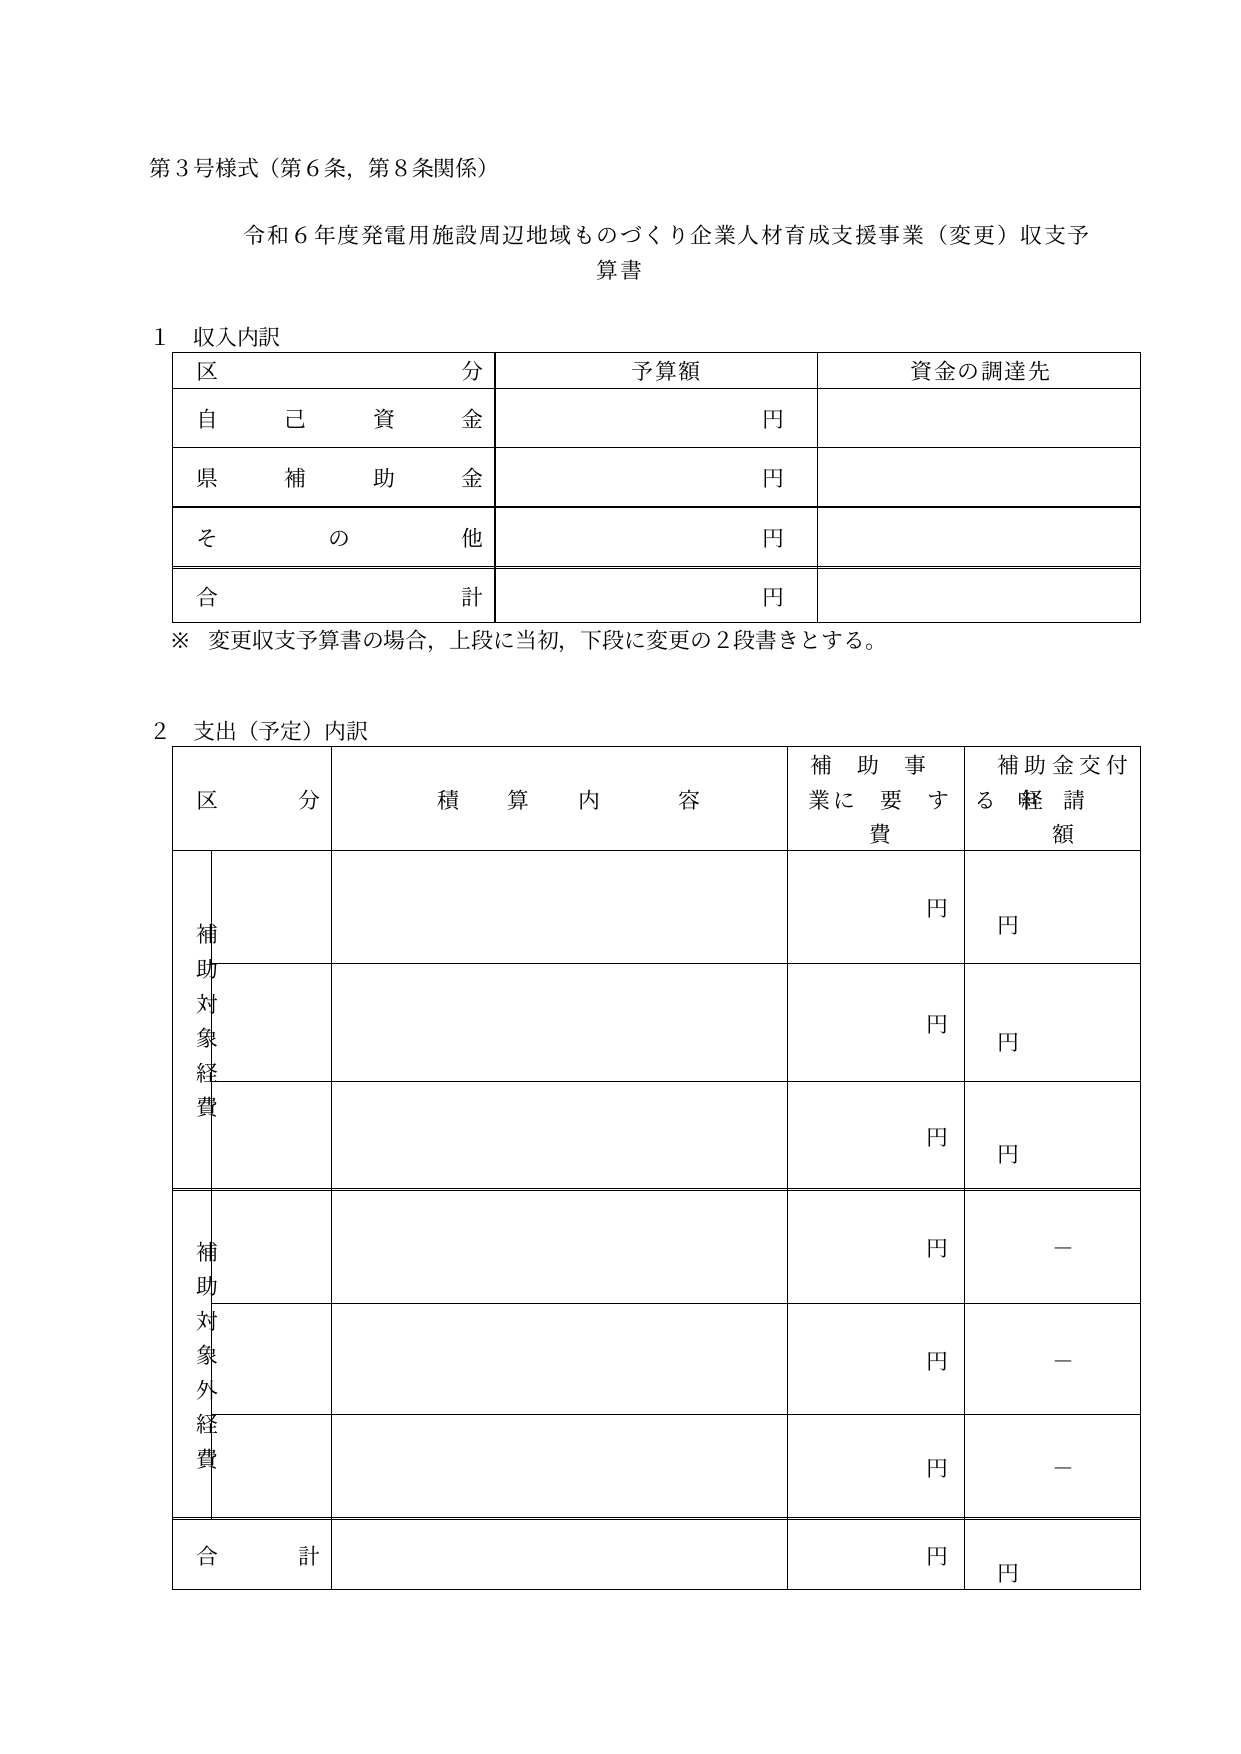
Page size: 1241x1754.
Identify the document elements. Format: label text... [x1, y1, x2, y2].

table_cell 円 [788, 1082, 964, 1188]
table_cell 円 [788, 851, 964, 962]
table_cell [818, 448, 1140, 506]
table_cell 円 [965, 964, 1140, 1081]
table_header 積算内容 [332, 747, 787, 850]
table_cell － [965, 1304, 1140, 1414]
table_cell 合計 [173, 569, 494, 622]
table_cell － [965, 1415, 1140, 1517]
table_cell [332, 1082, 787, 1188]
table_cell 自己資金 [173, 389, 494, 447]
table_cell [332, 964, 787, 1081]
table_cell 円 [496, 508, 817, 566]
table_cell 円 [788, 1191, 964, 1303]
table_cell [212, 851, 331, 962]
table_header 補助金交付 申請額 [965, 747, 1140, 850]
table_cell 円 [965, 1082, 1140, 1188]
table_cell [818, 569, 1140, 622]
table_cell [212, 1082, 331, 1188]
table_header 区分 [173, 747, 331, 850]
table_cell [212, 1415, 331, 1517]
table_cell [212, 1191, 331, 1303]
table_header 区分 [173, 353, 494, 388]
table_cell [818, 508, 1140, 566]
table_cell 円 [788, 1520, 964, 1589]
table_cell － [965, 1191, 1140, 1303]
table_cell 合計 [173, 1520, 331, 1589]
table_cell その他 [173, 508, 494, 566]
text 第３号様式（第６条，第８条関係） [149, 151, 1091, 182]
table_cell [332, 851, 787, 962]
table_cell 円 [496, 569, 817, 622]
table_cell [332, 1191, 787, 1303]
table_cell [332, 1520, 787, 1589]
table_cell 円 [965, 851, 1140, 962]
table_cell 円 [965, 1520, 1140, 1589]
table_header 資金の調達先 [818, 353, 1140, 388]
table_cell 県補助金 [173, 448, 494, 506]
list 変更収支予算書の場合，上段に当初，下段に変更の２段書きとする。 [171, 623, 1091, 654]
table_cell [818, 389, 1140, 447]
table_cell 円 [788, 964, 964, 1081]
table_header 予算額 [496, 353, 817, 388]
table_cell [212, 964, 331, 1081]
table_cell [212, 1304, 331, 1414]
table_cell [332, 1304, 787, 1414]
text ２ 支出（予定）内訳 [149, 714, 1091, 746]
table_cell [332, 1415, 787, 1517]
table_cell 補助対象経費 [173, 851, 211, 1188]
table_cell 円 [496, 448, 817, 506]
text １ 収入内訳 [149, 321, 1091, 352]
table_cell 円 [788, 1415, 964, 1517]
table_cell 補助対象外経費 [173, 1191, 211, 1517]
table_header 補助事業に要する経費 [788, 747, 964, 850]
table_cell 円 [496, 389, 817, 447]
text 令和６年度発電用施設周辺地域ものづくり企業人材育成支援事業（変更）収支予算書 [149, 217, 1091, 286]
table_cell 円 [788, 1304, 964, 1414]
